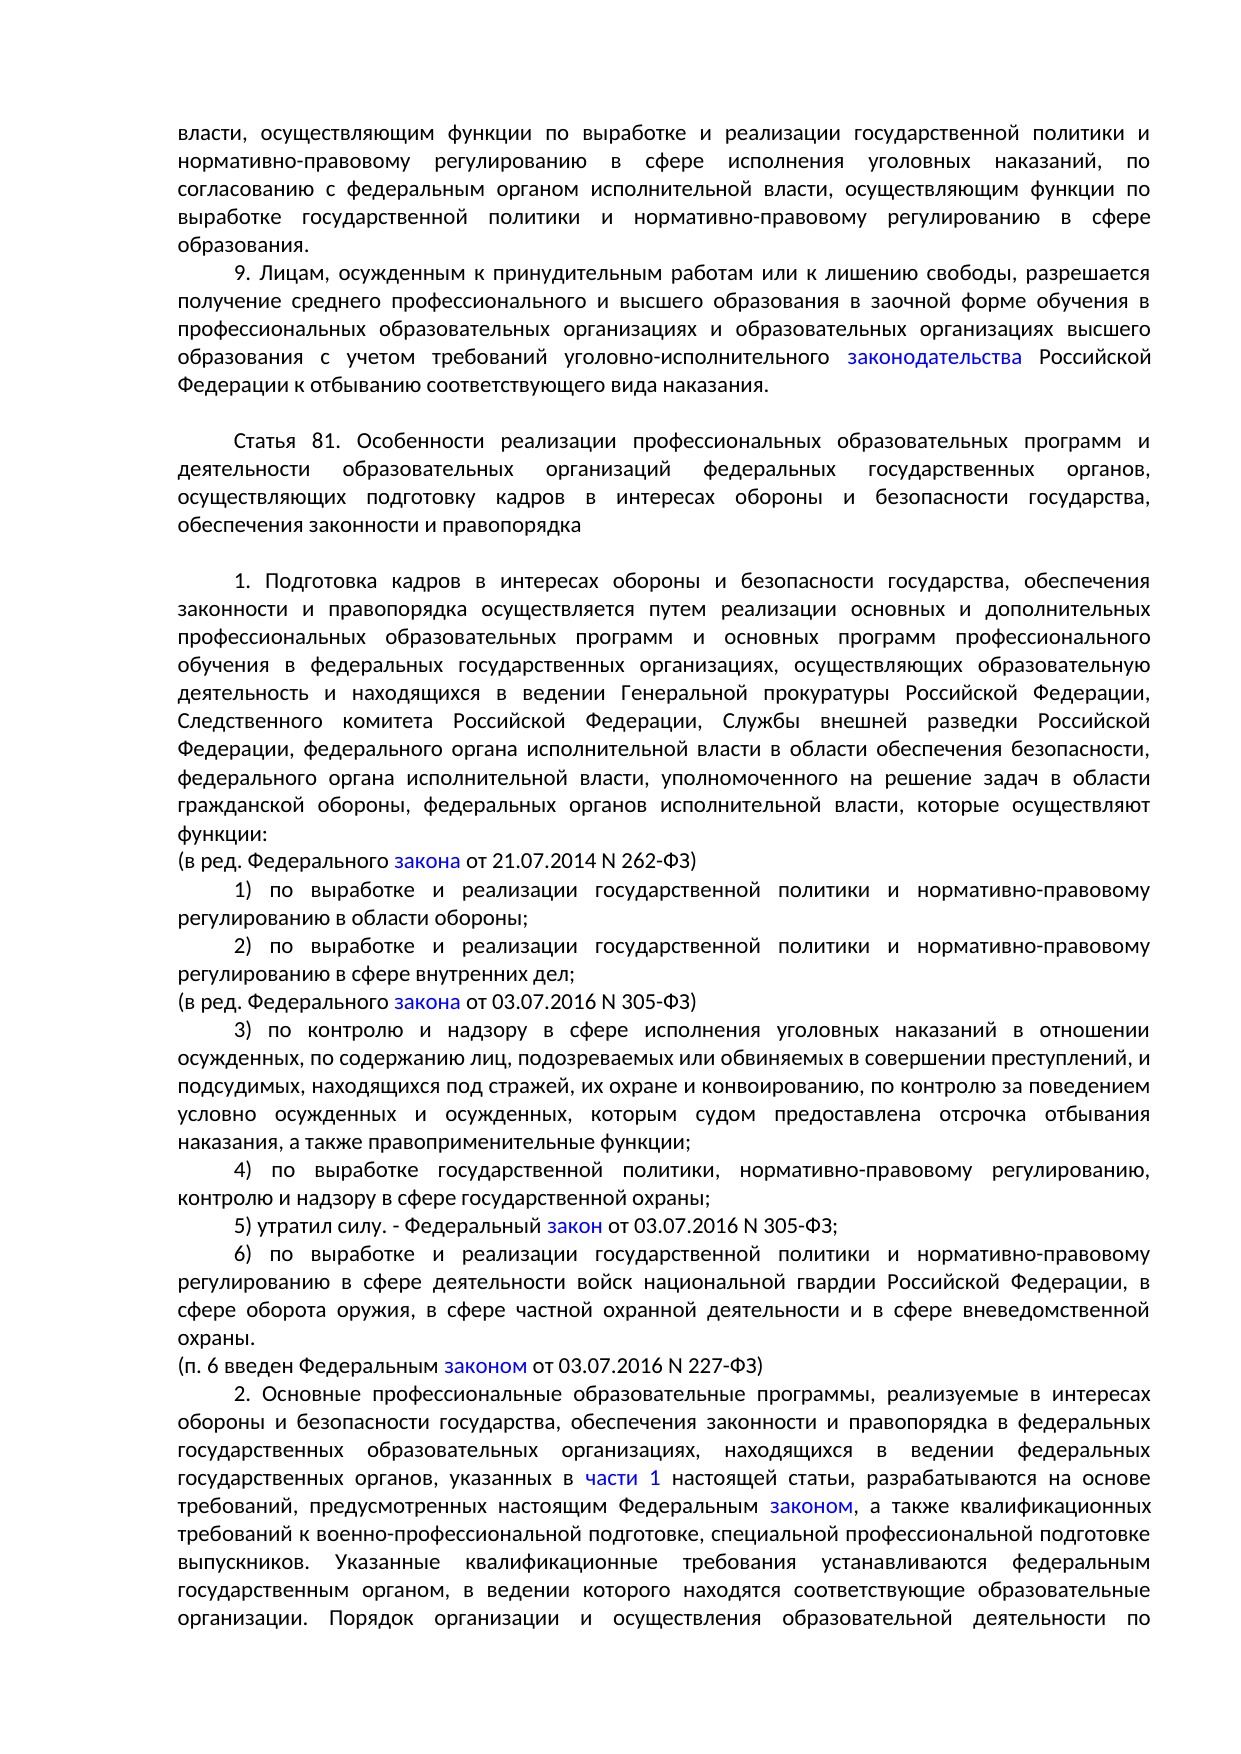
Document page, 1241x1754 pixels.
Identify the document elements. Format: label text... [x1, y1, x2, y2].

text (в ред. Федерального закона от 21.07.2014 N 262-ФЗ) [177, 847, 1152, 875]
text 2) по выработке и реализации государственной политики и нормативно-правовому регулированию в сфере внутренних дел; [177, 931, 1152, 987]
text 1. Подготовка кадров в интересах обороны и безопасности государства, обеспечения законности и правопорядка осуществляется путем реализации основных и дополнительных профессиональных образовательных программ и основных программ профессионального обучения в федеральных государственных организациях, осуществляющих образовательную деятельность и находящихся в ведении Генеральной прокуратуры Российской Федерации, Следственного комитета Российской Федерации, Службы внешней разведки Российской Федерации, федерального органа исполнительной власти в области обеспечения безопасности, федерального органа исполнительной власти, уполномоченного на решение задач в области гражданской обороны, федеральных органов исполнительной власти, которые осуществляют функции: [177, 566, 1152, 847]
text 6) по выработке и реализации государственной политики и нормативно-правовому регулированию в сфере деятельности войск национальной гвардии Российской Федерации, в сфере оборота оружия, в сфере частной охранной деятельности и в сфере вневедомственной охраны. [177, 1239, 1152, 1351]
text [177, 1379, 1152, 1631]
text 9. Лицам, осужденным к принудительным работам или к лишению свободы, разрешается получение среднего профессионального и высшего образования в заочной форме обучения в профессиональных образовательных организациях и образовательных организациях высшего образования с учетом требований уголовно-исполнительного законодательства Российской Федерации к отбыванию соответствующего вида наказания. [177, 258, 1152, 398]
text Статья 81. Особенности реализации профессиональных образовательных программ и деятельности образовательных организаций федеральных государственных органов, осуществляющих подготовку кадров в интересах обороны и безопасности государства, обеспечения законности и правопорядка [177, 426, 1152, 538]
text (в ред. Федерального закона от 03.07.2016 N 305-ФЗ) [177, 987, 1152, 1015]
text 5) утратил силу. - Федеральный закон от 03.07.2016 N 305-ФЗ; [177, 1211, 1152, 1239]
text 1) по выработке и реализации государственной политики и нормативно-правовому регулированию в области обороны; [177, 875, 1152, 931]
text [177, 118, 1152, 258]
text (п. 6 введен Федеральным законом от 03.07.2016 N 227-ФЗ) [177, 1351, 1152, 1379]
text 3) по контролю и надзору в сфере исполнения уголовных наказаний в отношении осужденных, по содержанию лиц, подозреваемых или обвиняемых в совершении преступлений, и подсудимых, находящихся под стражей, их охране и конвоированию, по контролю за поведением условно осужденных и осужденных, которым судом предоставлена отсрочка отбывания наказания, а также правоприменительные функции; [177, 1015, 1152, 1155]
text 4) по выработке государственной политики, нормативно-правовому регулированию, контролю и надзору в сфере государственной охраны; [177, 1155, 1152, 1211]
